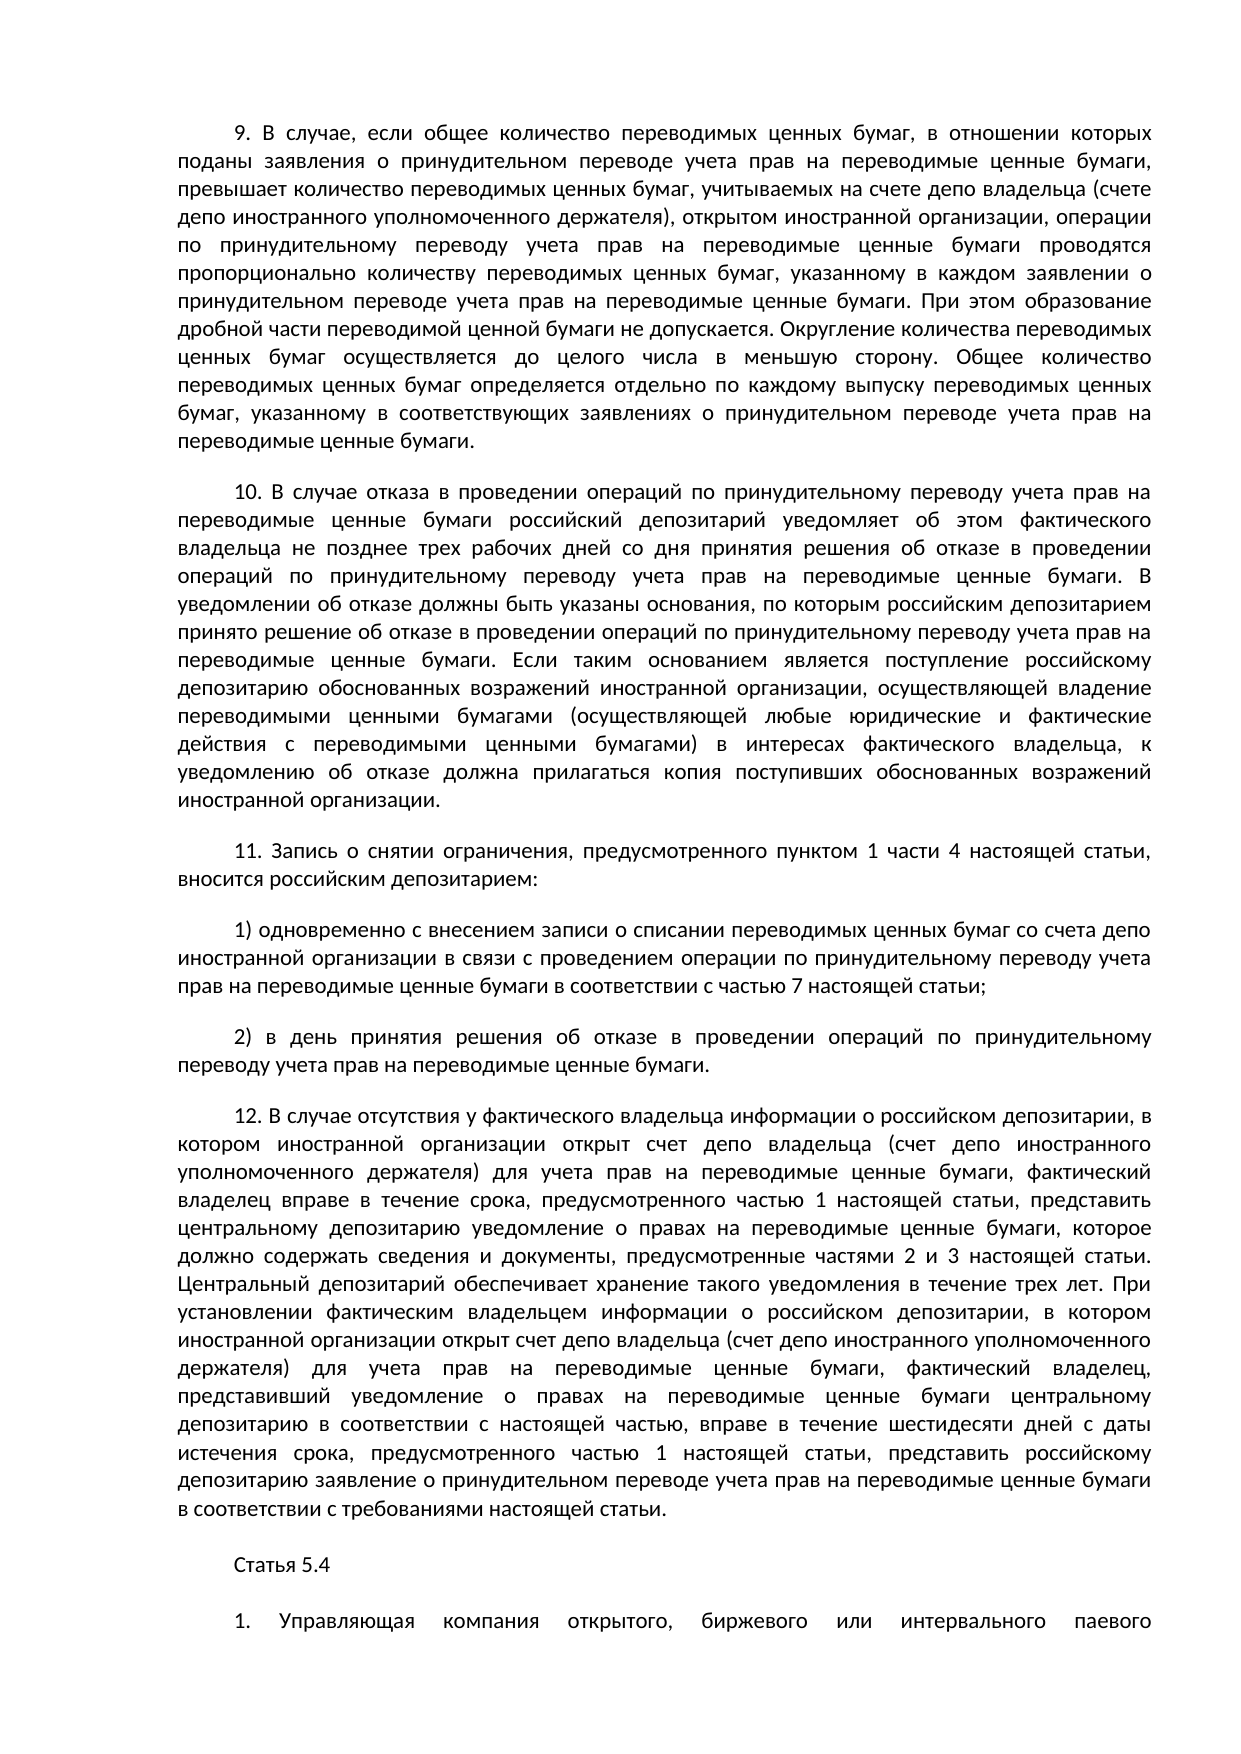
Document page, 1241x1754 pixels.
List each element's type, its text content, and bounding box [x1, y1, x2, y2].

text 9. В случае, если общее количество переводимых ценных бумаг, в отношении которых поданы заявления о принудительном переводе учета прав на переводимые ценные бумаги, превышает количество переводимых ценных бумаг, учитываемых на счете депо владельца (счете депо иностранного уполномоченного держателя), открытом иностранной организации, операции по принудительному переводу учета прав на переводимые ценные бумаги проводятся пропорционально количеству переводимых ценных бумаг, указанному в каждом заявлении о принудительном переводе учета прав на переводимые ценные бумаги. При этом образование дробной части переводимой ценной бумаги не допускается. Округление количества переводимых ценных бумаг осуществляется до целого числа в меньшую сторону. Общее количество переводимых ценных бумаг определяется отдельно по каждому выпуску переводимых ценных бумаг, указанному в соответствующих заявлениях о принудительном переводе учета прав на переводимые ценные бумаги. [177, 118, 1152, 454]
text Статья 5.4 [177, 1550, 1152, 1578]
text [177, 1606, 1152, 1634]
text 10. В случае отказа в проведении операций по принудительному переводу учета прав на переводимые ценные бумаги российский депозитарий уведомляет об этом фактического владельца не позднее трех рабочих дней со дня принятия решения об отказе в проведении операций по принудительному переводу учета прав на переводимые ценные бумаги. В уведомлении об отказе должны быть указаны основания, по которым российским депозитарием принято решение об отказе в проведении операций по принудительному переводу учета прав на переводимые ценные бумаги. Если таким основанием является поступление российскому депозитарию обоснованных возражений иностранной организации, осуществляющей владение переводимыми ценными бумагами (осуществляющей любые юридические и фактические действия с переводимыми ценными бумагами) в интересах фактического владельца, к уведомлению об отказе должна прилагаться копия поступивших обоснованных возражений иностранной организации. [177, 477, 1152, 813]
text 1) одновременно с внесением записи о списании переводимых ценных бумаг со счета депо иностранной организации в связи с проведением операции по принудительному переводу учета прав на переводимые ценные бумаги в соответствии с частью 7 настоящей статьи; [177, 915, 1152, 999]
text 2) в день принятия решения об отказе в проведении операций по принудительному переводу учета прав на переводимые ценные бумаги. [177, 1022, 1152, 1078]
text 12. В случае отсутствия у фактического владельца информации о российском депозитарии, в котором иностранной организации открыт счет депо владельца (счет депо иностранного уполномоченного держателя) для учета прав на переводимые ценные бумаги, фактический владелец вправе в течение срока, предусмотренного частью 1 настоящей статьи, представить центральному депозитарию уведомление о правах на переводимые ценные бумаги, которое должно содержать сведения и документы, предусмотренные частями 2 и 3 настоящей статьи. Центральный депозитарий обеспечивает хранение такого уведомления в течение трех лет. При установлении фактическим владельцем информации о российском депозитарии, в котором иностранной организации открыт счет депо владельца (счет депо иностранного уполномоченного держателя) для учета прав на переводимые ценные бумаги, фактический владелец, представивший уведомление о правах на переводимые ценные бумаги центральному депозитарию в соответствии с настоящей частью, вправе в течение шестидесяти дней с даты истечения срока, предусмотренного частью 1 настоящей статьи, представить российскому депозитарию заявление о принудительном переводе учета прав на переводимые ценные бумаги в соответствии с требованиями настоящей статьи. [177, 1101, 1152, 1522]
text 11. Запись о снятии ограничения, предусмотренного пунктом 1 части 4 настоящей статьи, вносится российским депозитарием: [177, 836, 1152, 892]
